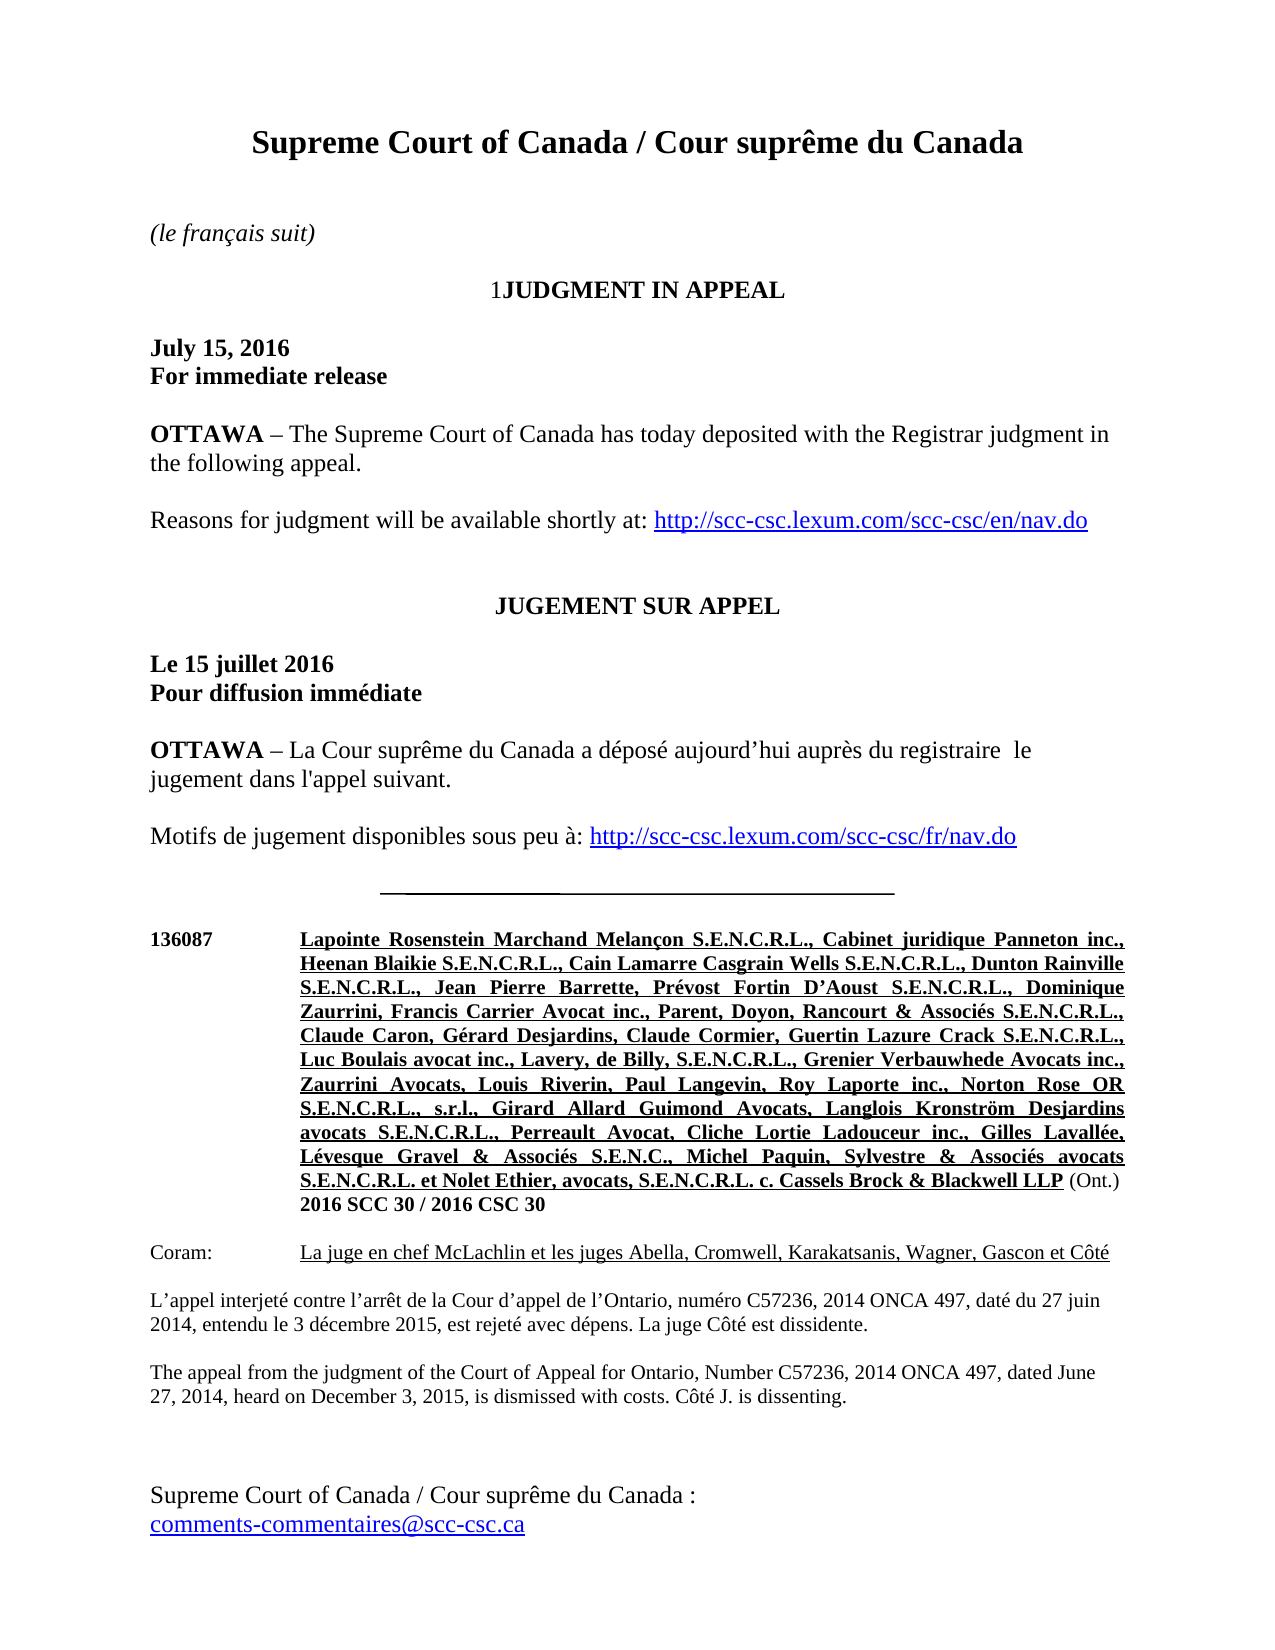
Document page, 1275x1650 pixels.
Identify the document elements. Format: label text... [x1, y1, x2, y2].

text Reasons for judgment will be available shortly at: http://scc-csc.lexum.com/scc-csc/en/nav.do [150, 505, 1125, 534]
text 36087 Lapointe Rosenstein Marchand Melançon S.E.N.C.R.L., Cabinet juridique Panneton inc., Heenan Blaikie S.E.N.C.R.L., Cain Lamarre Casgrain Wells S.E.N.C.R.L., Dunton Rainville S.E.N.C.R.L., Jean Pierre Barrette, Prévost Fortin D’Aoust S.E.N.C.R.L., Dominique Zaurrini, Francis Carrier Avocat inc., Parent, Doyon, Rancourt & Associés S.E.N.C.R.L., Claude Caron, Gérard Desjardins, Claude Cormier, Guertin Lazure Crack S.E.N.C.R.L., Luc Boulais avocat inc., Lavery, de Billy, S.E.N.C.R.L., Grenier Verbauwhede Avocats inc., Zaurrini Avocats, Louis Riverin, Paul Langevin, Roy Laporte inc., Norton Rose OR S.E.N.C.R.L., s.r.l., Girard Allard Guimond Avocats, Langlois Kronström Desjardins avocats S.E.N.C.R.L., Perreault Avocat, Cliche Lortie Ladouceur inc., Gilles Lavallée, Lévesque Gravel & Associés S.E.N.C., Michel Paquin, Sylvestre & Associés avocats S.E.N.C.R.L. et Nolet Ethier, avocats, S.E.N.C.R.L. c. Cassels Brock & Blackwell LLP (Ont.) [150, 927, 1125, 1192]
text Supreme Court of Canada / Cour suprême du Canada : [150, 1481, 1125, 1509]
text Motifs de jugement disponibles sous peu à: http://scc-csc.lexum.com/scc-csc/fr/nav.do [150, 821, 1125, 850]
text Supreme Court of Canada / Cour suprême du Canada [150, 122, 1125, 160]
text L’appel interjeté contre l’arrêt de la Cour d’appel de l’Ontario, numéro C57236, 2014 ONCA 497, daté du 27 juin 2014, entendu le 3 décembre 2015, est rejeté avec dépens. La juge Côté est dissidente. [150, 1288, 1125, 1336]
text JUDGMENT IN APPEAL [150, 275, 1125, 304]
text OTTAWA – La Cour suprême du Canada a déposé aujourd’hui auprès du registraire le jugement dans l'appel suivant. [150, 735, 1125, 793]
text OTTAWA – The Supreme Court of Canada has today deposited with the Registrar judgment in the following appeal. [150, 419, 1125, 476]
text The appeal from the judgment of the Court of Appeal for Ontario, Number C57236, 2014 ONCA 497, dated June 27, 2014, heard on December 3, 2015, is dismissed with costs. Côté J. is dissenting. [150, 1360, 1125, 1408]
text July 15, 2016 [150, 333, 1125, 361]
text For immediate release [150, 361, 1125, 390]
text Le 15 juillet 2016 [150, 649, 1125, 678]
text Coram: La juge en chef McLachlin et les juges Abella, Cromwell, Karakatsanis, Wagner, Gascon et Côté [150, 1240, 1125, 1264]
text Pour diffusion immédiate [150, 678, 1125, 706]
text (le français suit) [150, 218, 1125, 246]
text 2016 SCC 30 / 2016 CSC 30 [300, 1192, 1125, 1216]
text JUGEMENT SUR APPEL [150, 591, 1125, 620]
text comments-commentaires@scc-csc.ca [150, 1509, 1125, 1538]
